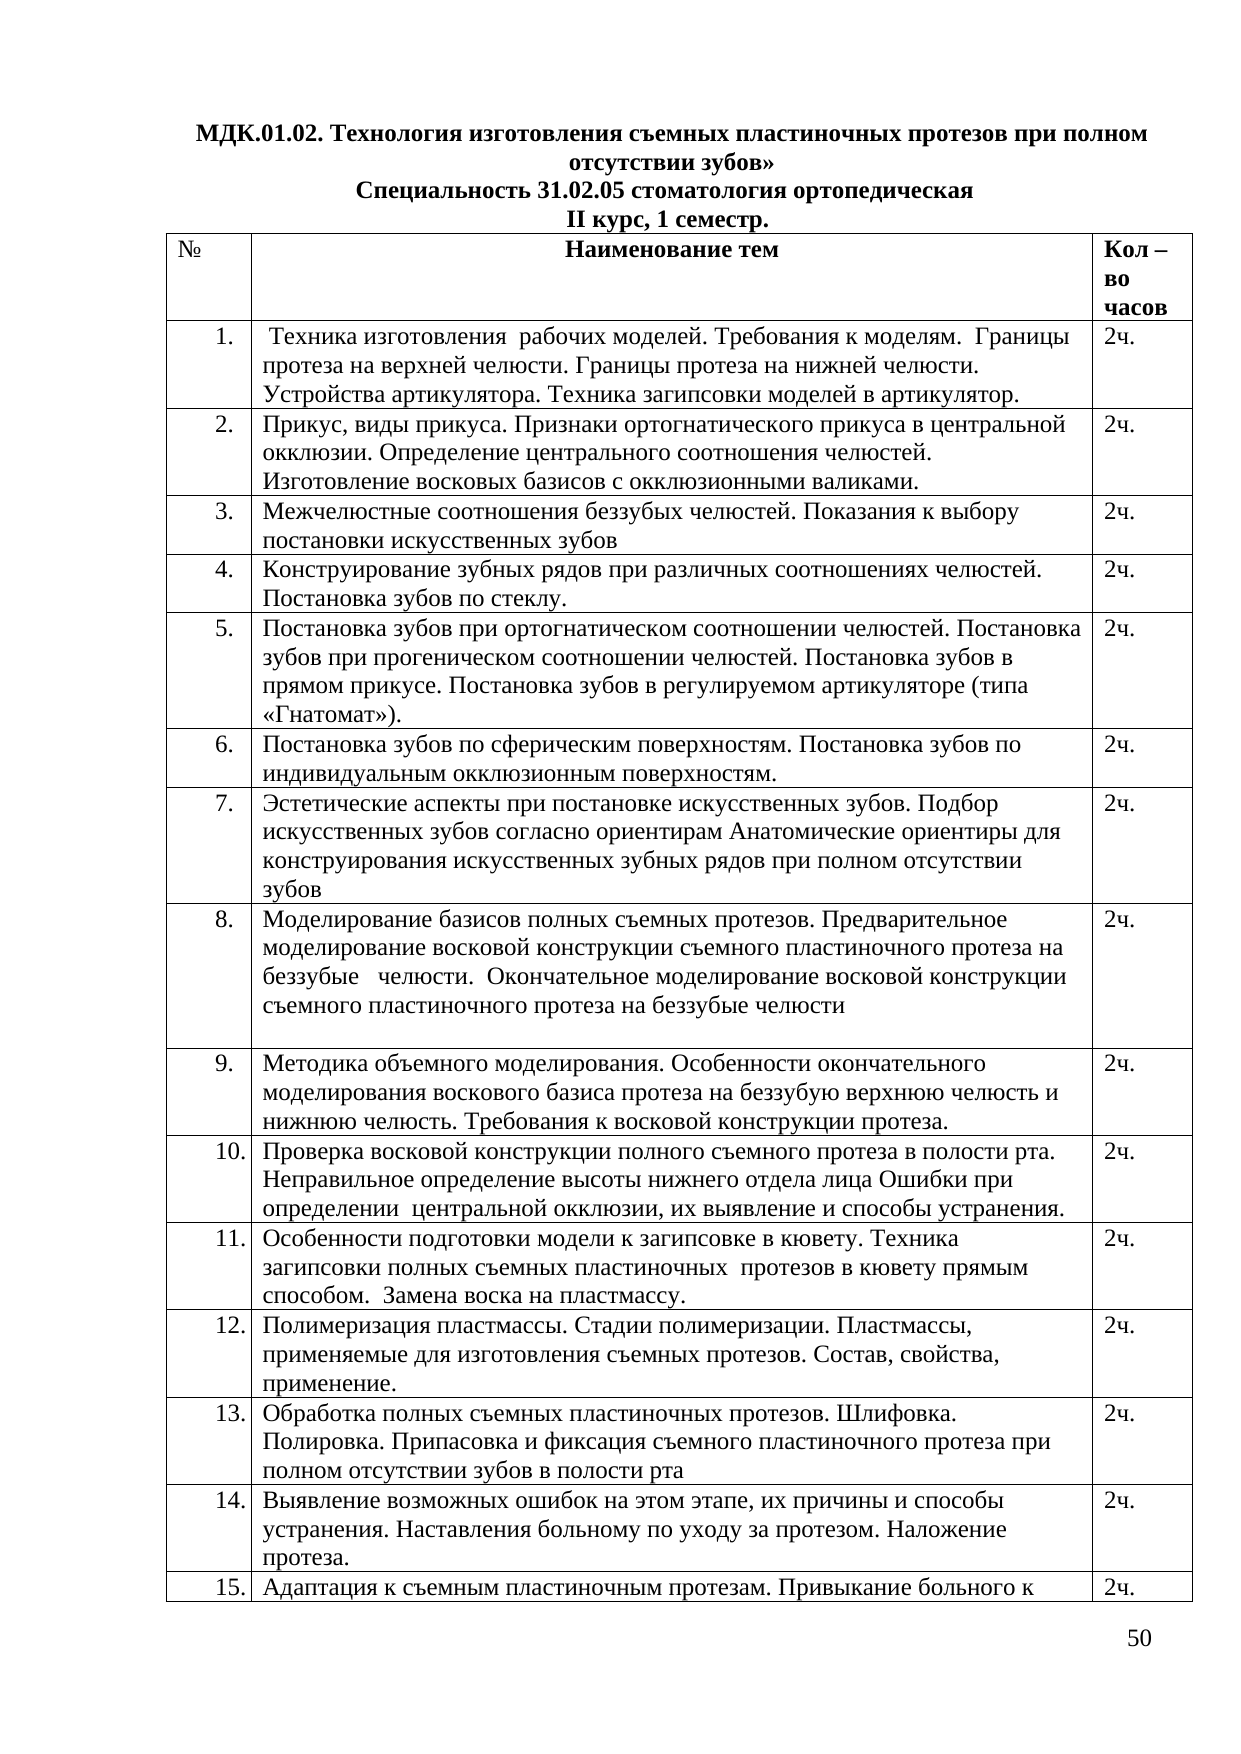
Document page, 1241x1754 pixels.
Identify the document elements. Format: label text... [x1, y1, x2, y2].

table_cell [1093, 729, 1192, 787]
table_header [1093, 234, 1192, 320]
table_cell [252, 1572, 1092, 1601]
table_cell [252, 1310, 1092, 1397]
text II курс, 1 семестр. [177, 204, 1152, 233]
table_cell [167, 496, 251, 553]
text МДК.01.02. Технология изготовления съемных пластиночных протезов при полном отсутствии зубов» [177, 118, 1166, 176]
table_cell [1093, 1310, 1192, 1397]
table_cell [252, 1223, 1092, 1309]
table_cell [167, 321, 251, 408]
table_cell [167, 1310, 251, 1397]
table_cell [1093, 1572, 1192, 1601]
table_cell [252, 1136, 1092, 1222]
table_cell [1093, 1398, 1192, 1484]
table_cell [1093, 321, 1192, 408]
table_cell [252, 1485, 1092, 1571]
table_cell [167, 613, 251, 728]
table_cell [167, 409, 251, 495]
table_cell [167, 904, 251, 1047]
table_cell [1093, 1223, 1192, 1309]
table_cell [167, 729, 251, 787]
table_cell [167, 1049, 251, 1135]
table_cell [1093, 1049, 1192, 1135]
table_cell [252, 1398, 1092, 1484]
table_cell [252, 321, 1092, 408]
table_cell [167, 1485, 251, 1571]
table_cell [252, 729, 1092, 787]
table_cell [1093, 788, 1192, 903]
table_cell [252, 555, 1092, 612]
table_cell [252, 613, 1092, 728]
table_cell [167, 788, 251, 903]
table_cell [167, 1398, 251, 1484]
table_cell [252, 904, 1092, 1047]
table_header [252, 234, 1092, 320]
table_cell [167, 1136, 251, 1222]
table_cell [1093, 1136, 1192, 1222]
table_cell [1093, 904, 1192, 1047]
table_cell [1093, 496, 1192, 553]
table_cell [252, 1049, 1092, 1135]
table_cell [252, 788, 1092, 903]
text Специальность 31.02.05 стоматология ортопедическая [177, 176, 1152, 204]
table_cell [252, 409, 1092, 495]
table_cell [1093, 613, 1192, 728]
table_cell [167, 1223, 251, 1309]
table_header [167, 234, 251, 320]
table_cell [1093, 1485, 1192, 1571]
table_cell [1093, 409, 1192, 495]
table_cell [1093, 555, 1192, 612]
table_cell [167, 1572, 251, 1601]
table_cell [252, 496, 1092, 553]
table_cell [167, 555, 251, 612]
